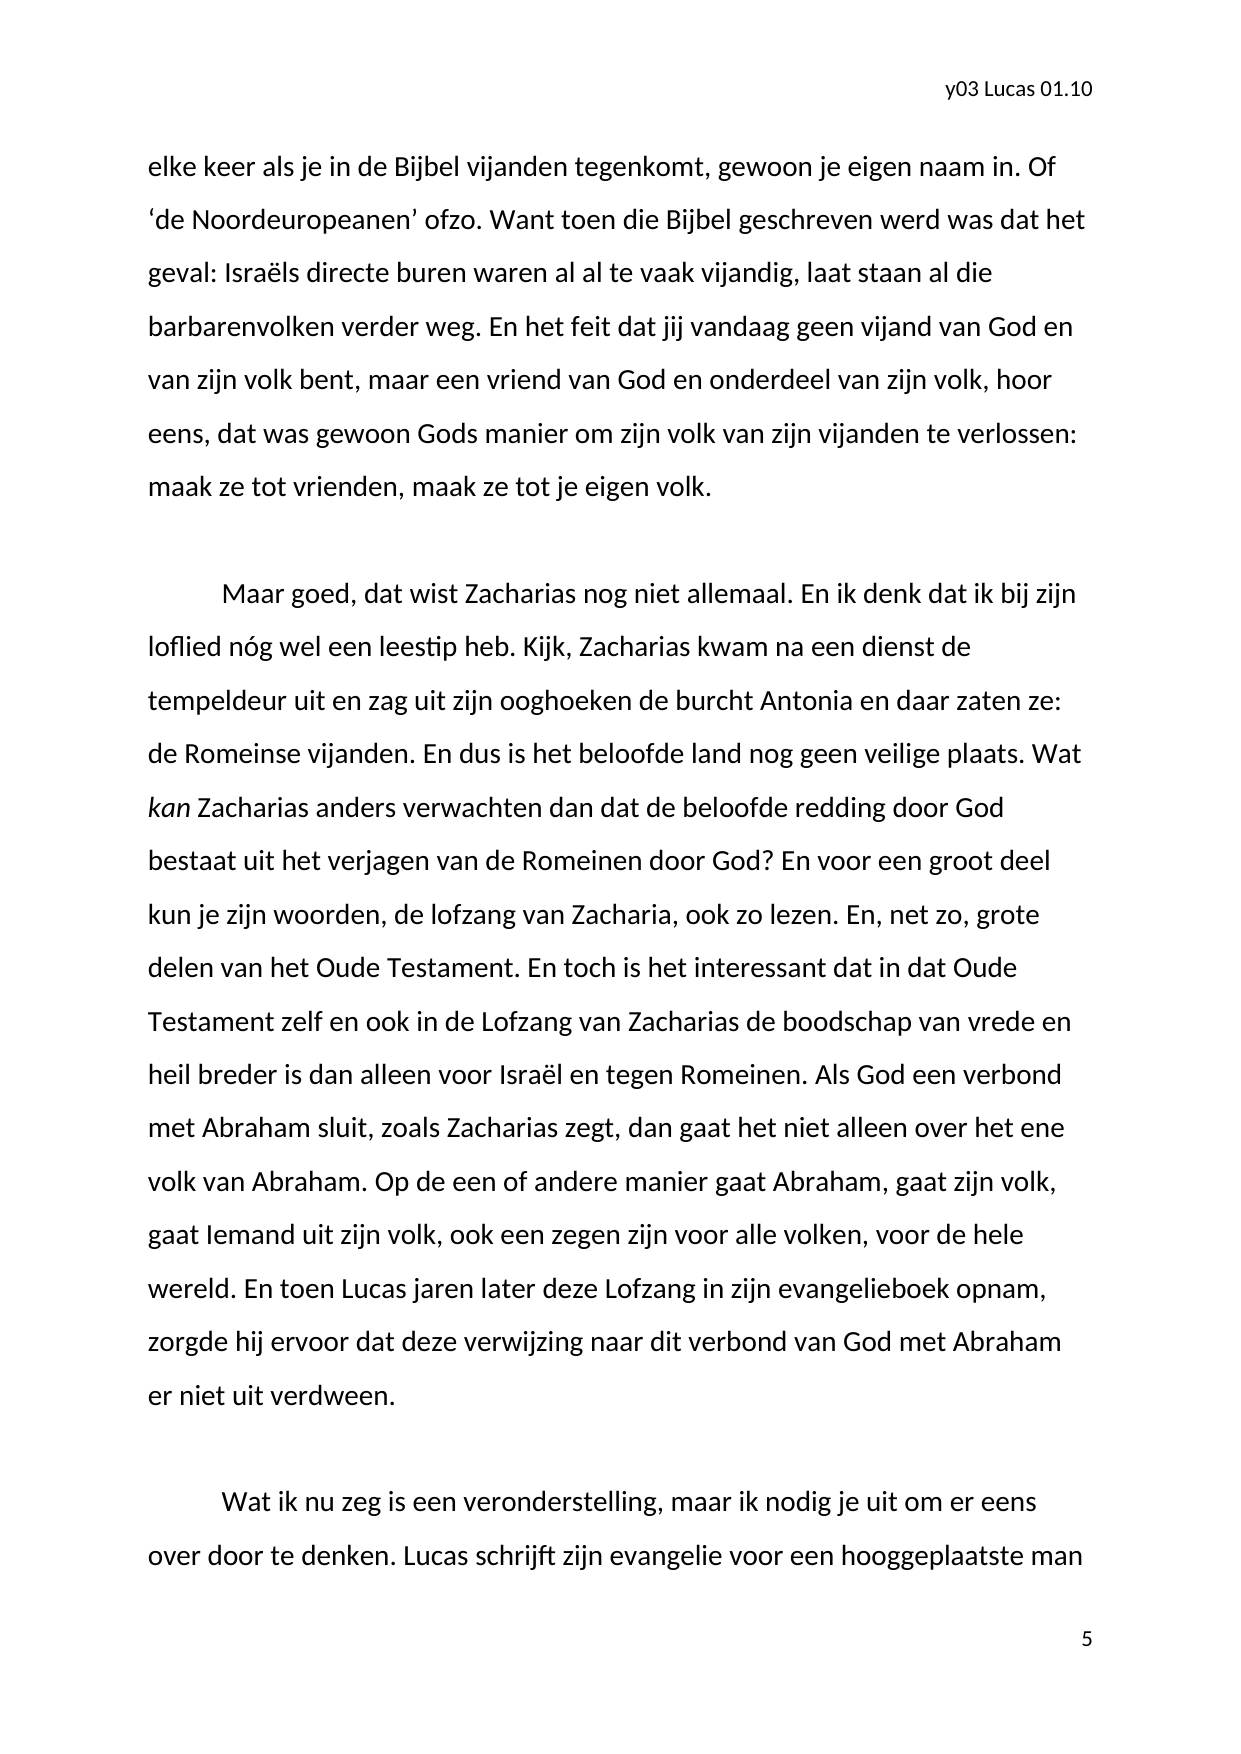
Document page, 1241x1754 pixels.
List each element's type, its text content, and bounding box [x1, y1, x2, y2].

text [148, 1483, 1093, 1573]
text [148, 148, 1093, 504]
text Maar goed, dat wist Zacharias nog niet allemaal. En ik denk dat ik bij zijn loflied nóg wel een leestip heb. Kijk, Zacharias kwam na een dienst de tempeldeur uit en zag uit zijn ooghoeken de burcht Antonia en daar zaten ze: de Romeinse vijanden. En dus is het beloofde land nog geen veilige plaats. Wat kan Zacharias anders verwachten dan dat de beloofde redding door God bestaat uit het verjagen van de Romeinen door God? En voor een groot deel kun je zijn woorden, de lofzang van Zacharia, ook zo lezen. En, net zo, grote delen van het Oude Testament. En toch is het interessant dat in dat Oude Testament zelf en ook in de Lofzang van Zacharias de boodschap van vrede en heil breder is dan alleen voor Israël en tegen Romeinen. Als God een verbond met Abraham sluit, zoals Zacharias zegt, dan gaat het niet alleen over het ene volk van Abraham. Op de een of andere manier gaat Abraham, gaat zijn volk, gaat Iemand uit zijn volk, ook een zegen zijn voor alle volken, voor de hele wereld. En toen Lucas jaren later deze Lofzang in zijn evangelieboek opnam, zorgde hij ervoor dat deze verwijzing naar dit verbond van God met Abraham er niet uit verdween. [148, 575, 1093, 1412]
